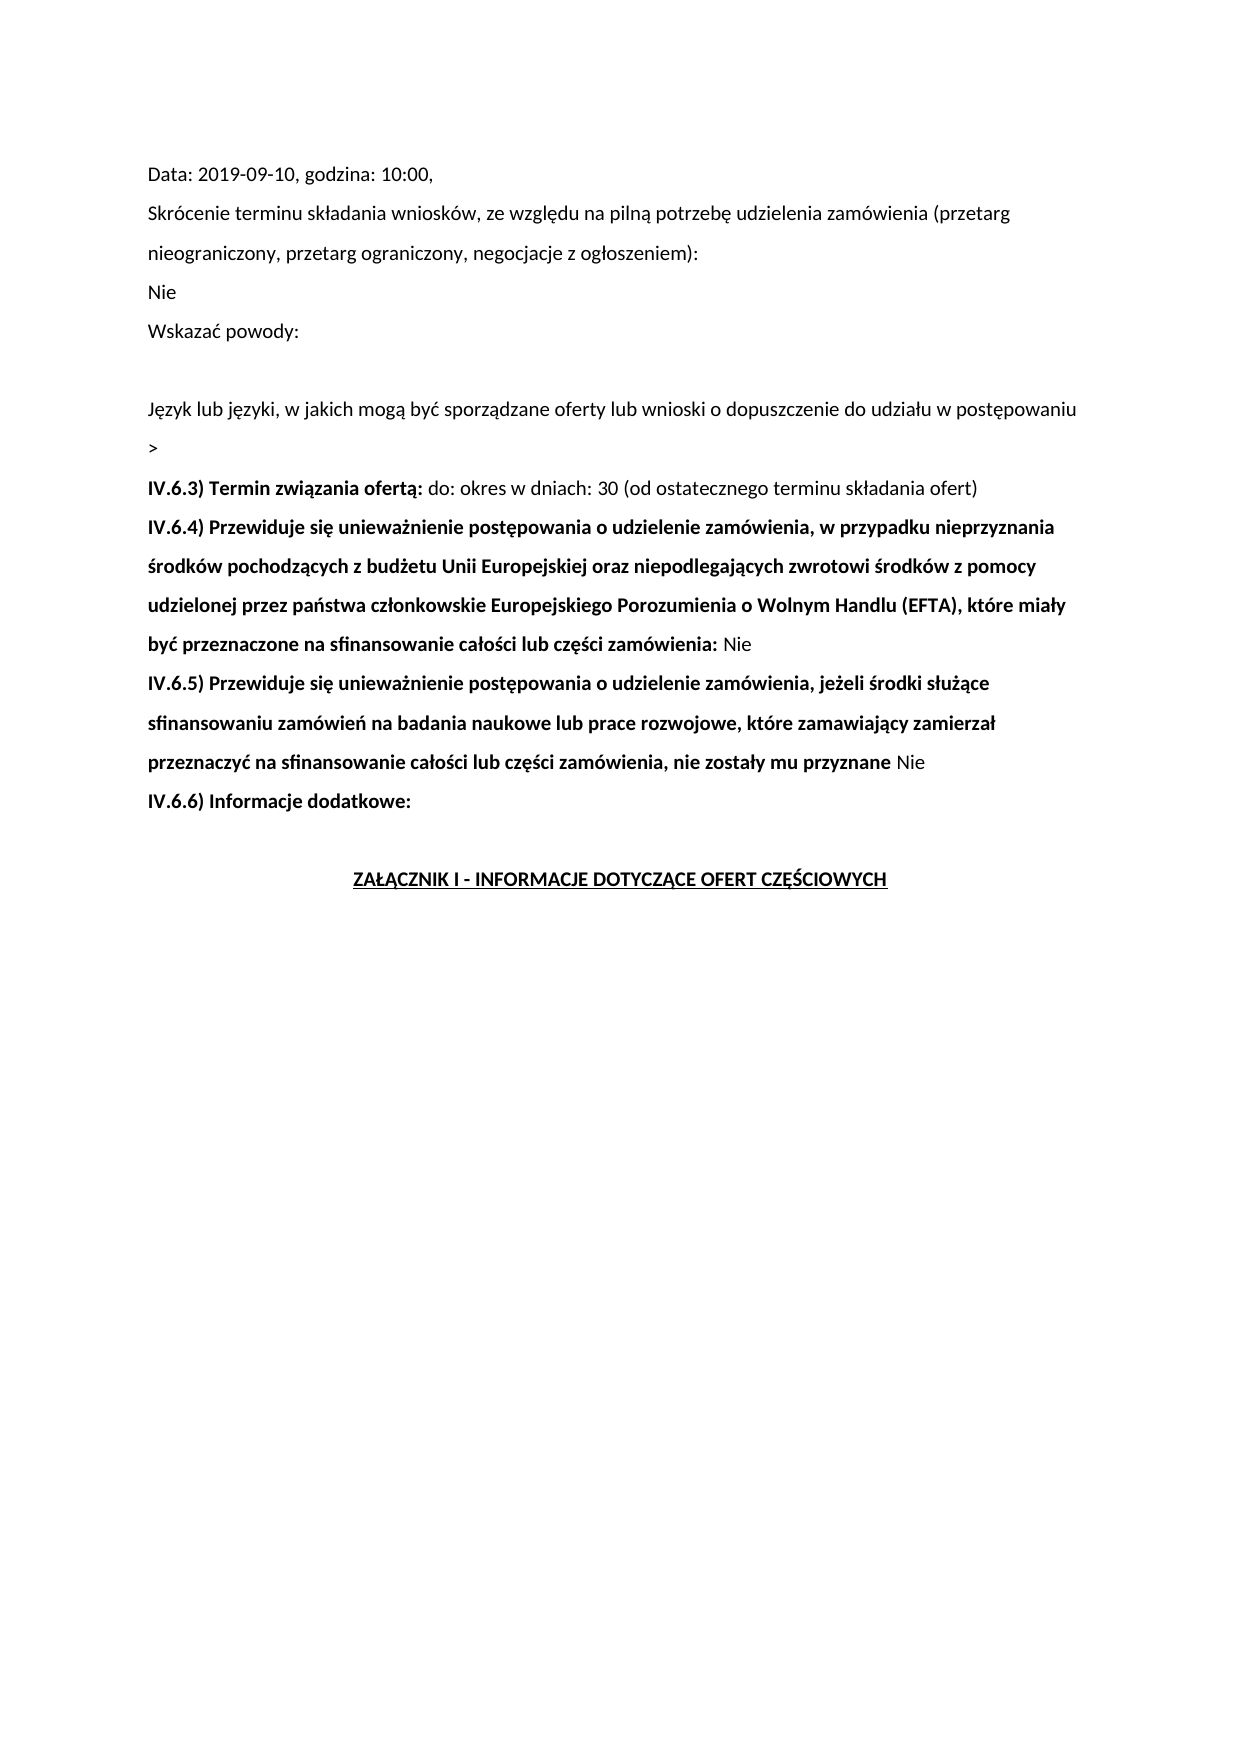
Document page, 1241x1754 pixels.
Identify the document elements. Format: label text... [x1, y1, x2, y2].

text ZAŁĄCZNIK I - INFORMACJE DOTYCZĄCE OFERT CZĘŚCIOWYCH [148, 853, 1093, 892]
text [148, 148, 1093, 853]
